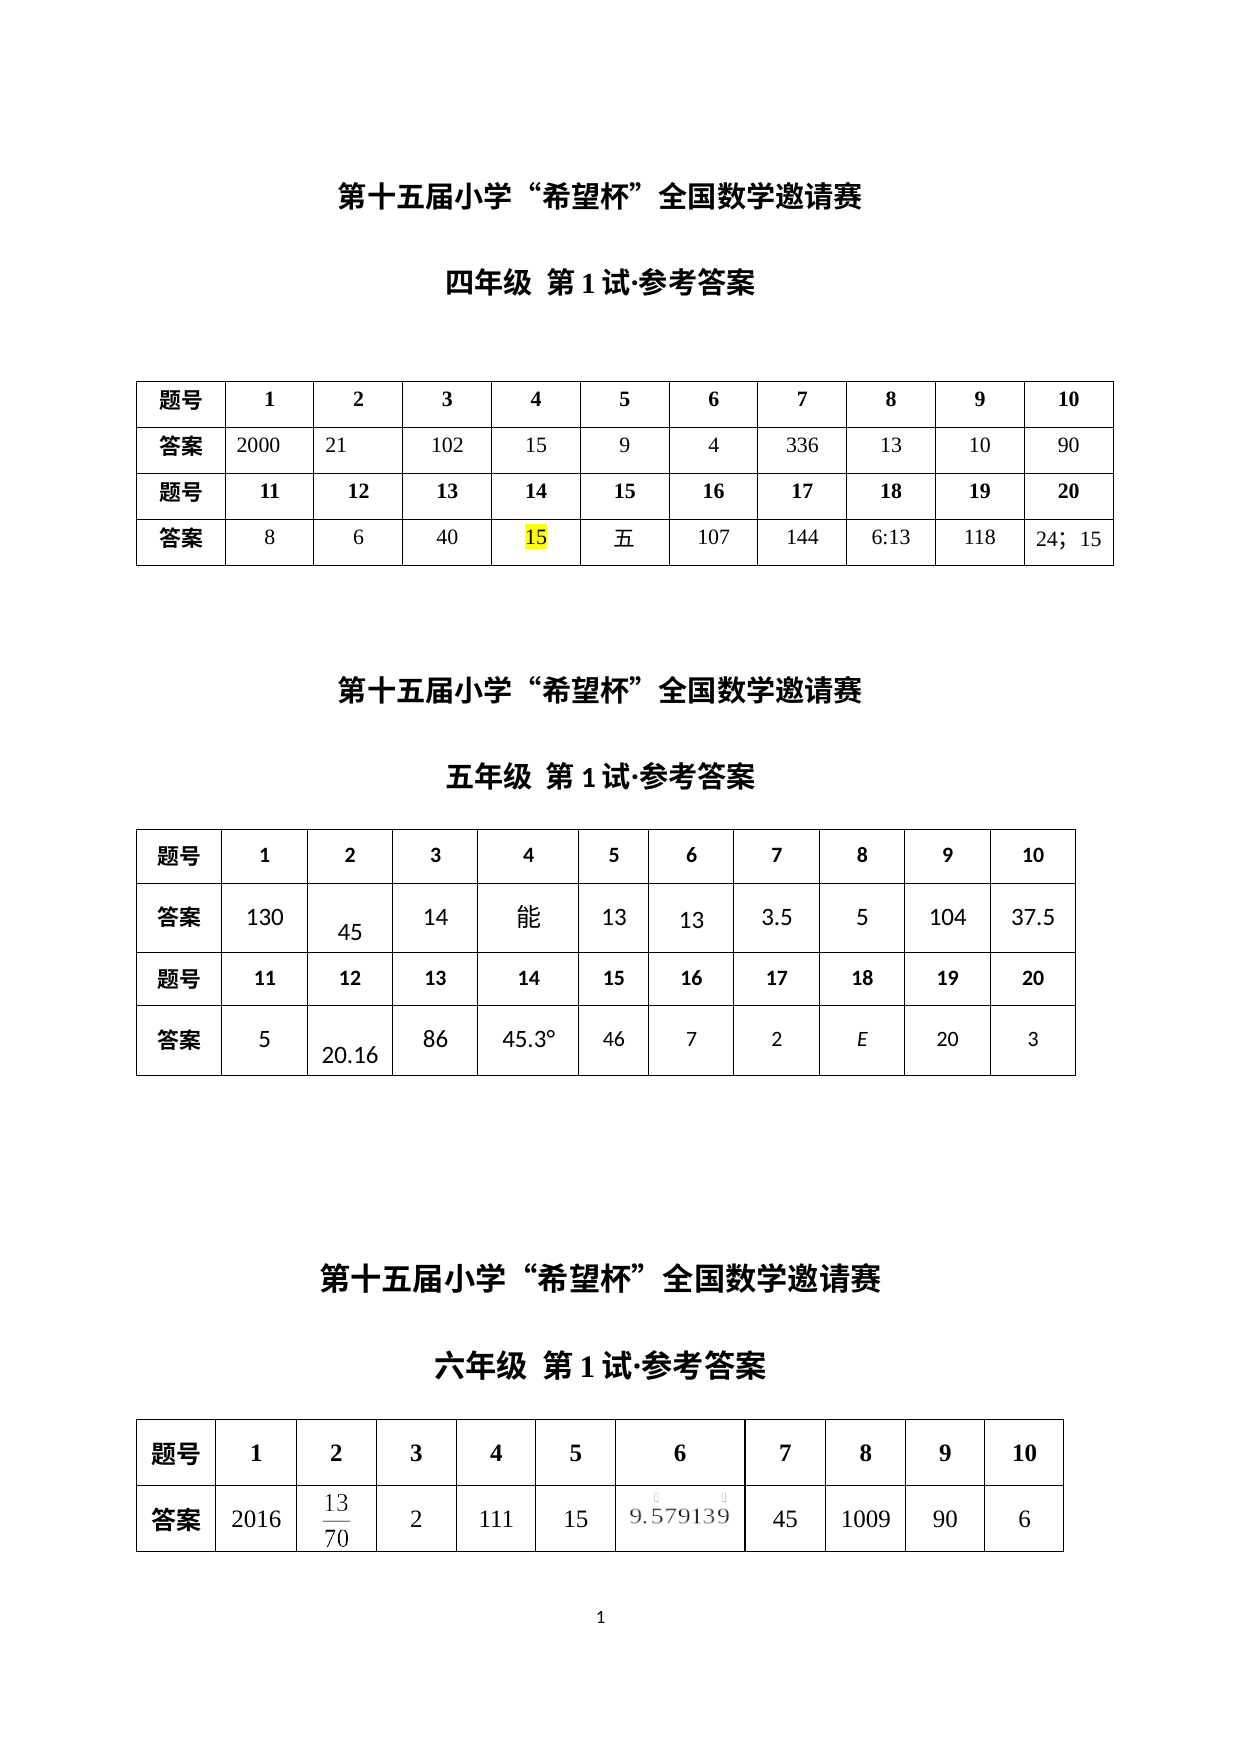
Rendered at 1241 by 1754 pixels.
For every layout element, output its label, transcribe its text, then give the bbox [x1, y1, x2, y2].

table_cell 2 [734, 1006, 819, 1075]
table_cell 21 [314, 428, 402, 473]
table_header 10 [985, 1420, 1063, 1485]
table_cell 107 [670, 520, 757, 565]
table_header 8 [847, 382, 935, 427]
table_cell 6 [314, 520, 402, 565]
table_header 2 [314, 382, 402, 427]
table_header 8 [826, 1420, 905, 1485]
table_header 1 [222, 830, 307, 882]
table_header 5 [579, 830, 648, 882]
table_header 4 [478, 830, 578, 882]
table_header 2 [308, 830, 392, 882]
table_header 5 [581, 382, 669, 427]
table_header 题号 [137, 830, 221, 882]
table_cell 13 [847, 428, 935, 473]
table_cell 15 [579, 953, 648, 1005]
table_cell 9 [581, 428, 669, 473]
table_cell 11 [222, 953, 307, 1005]
table_cell 2000 [226, 428, 313, 473]
table_cell 12 [314, 474, 402, 519]
table_cell 17 [758, 474, 846, 519]
table_cell 答案 [137, 1006, 221, 1075]
table_cell 20 [905, 1006, 990, 1075]
table_cell E [820, 1006, 904, 1075]
table_cell 5 [222, 1006, 307, 1075]
table_header 3 [377, 1420, 456, 1485]
text 第十五届小学“希望杯”全国数学邀请赛 [148, 657, 1053, 722]
text 第十五届小学“希望杯”全国数学邀请赛 [148, 1244, 1053, 1309]
table_cell 15 [536, 1486, 615, 1551]
table_cell [616, 1486, 744, 1551]
text 四年级 第1试·参考答案 [148, 248, 1053, 313]
table_cell 20 [1025, 474, 1113, 519]
table_cell 15 [581, 474, 669, 519]
table_cell 90 [906, 1486, 984, 1551]
table_cell 144 [758, 520, 846, 565]
table_cell 答案 [137, 428, 225, 473]
table_cell 题号 [137, 953, 221, 1005]
table_cell 11 [226, 474, 313, 519]
table_cell 14 [478, 953, 578, 1005]
table_header 3 [393, 830, 477, 882]
table_cell 1009 [826, 1486, 905, 1551]
table_cell 五 [581, 520, 669, 565]
text 六年级 第1试·参考答案 [148, 1331, 1053, 1396]
table_cell 13 [393, 953, 477, 1005]
table_cell 37.5 [991, 884, 1075, 952]
table_cell 86 [393, 1006, 477, 1075]
table_cell 4 [670, 428, 757, 473]
table_cell 111 [457, 1486, 535, 1551]
table_cell 336 [758, 428, 846, 473]
table_header 6 [616, 1420, 744, 1485]
table_header 10 [1025, 382, 1113, 427]
table_cell 答案 [137, 1486, 215, 1551]
table_cell 18 [820, 953, 904, 1005]
table_cell 能 [478, 884, 578, 952]
table_header 9 [905, 830, 990, 882]
text 五年级 第1试·参考答案 [148, 743, 1053, 808]
table_cell 16 [649, 953, 733, 1005]
table_header 7 [758, 382, 846, 427]
table_cell 45.3° [478, 1006, 578, 1075]
table_cell 45 [746, 1486, 825, 1551]
table_cell 102 [403, 428, 491, 473]
table_header 题号 [137, 1420, 215, 1485]
table_cell 18 [847, 474, 935, 519]
table_cell 2016 [216, 1486, 296, 1551]
table_cell [297, 1486, 376, 1551]
table_cell 5 [820, 884, 904, 952]
text 第十五届小学“希望杯”全国数学邀请赛 [148, 162, 1053, 227]
table_cell 20 [991, 953, 1075, 1005]
table_header 6 [649, 830, 733, 882]
table_cell 19 [905, 953, 990, 1005]
table_header 8 [820, 830, 904, 882]
table_header 5 [536, 1420, 615, 1485]
table_cell 17 [734, 953, 819, 1005]
table_header 7 [734, 830, 819, 882]
table_header 1 [226, 382, 313, 427]
table_cell 24；15 [1025, 520, 1113, 565]
table_cell 8 [226, 520, 313, 565]
table_header 9 [936, 382, 1024, 427]
table_header 题号 [137, 382, 225, 427]
table_cell 13 [649, 884, 733, 952]
table_header 7 [746, 1420, 825, 1485]
table_cell 19 [936, 474, 1024, 519]
table_cell 2 [377, 1486, 456, 1551]
table_header 9 [906, 1420, 984, 1485]
table_cell 6:13 [847, 520, 935, 565]
table_cell 40 [403, 520, 491, 565]
table_header 1 [216, 1420, 296, 1485]
table_cell 14 [393, 884, 477, 952]
table_cell 130 [222, 884, 307, 952]
table_header 4 [457, 1420, 535, 1485]
table_cell 答案 [137, 520, 225, 565]
table_header 4 [492, 382, 580, 427]
table_cell 14 [492, 474, 580, 519]
table_cell 答案 [137, 884, 221, 952]
table_cell 15 [492, 428, 580, 473]
table_cell 90 [1025, 428, 1113, 473]
table_cell 题号 [137, 474, 225, 519]
table_cell 104 [905, 884, 990, 952]
table_cell 20.16 [308, 1006, 392, 1075]
table_cell 13 [579, 884, 648, 952]
table_cell 6 [985, 1486, 1063, 1551]
table_cell 3.5 [734, 884, 819, 952]
table_cell 15 [492, 520, 580, 565]
table_cell 46 [579, 1006, 648, 1075]
table_cell 7 [649, 1006, 733, 1075]
table_header 3 [403, 382, 491, 427]
table_cell 16 [670, 474, 757, 519]
table_header 10 [991, 830, 1075, 882]
table_cell 118 [936, 520, 1024, 565]
table_header 2 [297, 1420, 376, 1485]
table_cell 12 [308, 953, 392, 1005]
table_cell 45 [308, 884, 392, 952]
table_cell 10 [936, 428, 1024, 473]
table_header 6 [670, 382, 757, 427]
table_cell 13 [403, 474, 491, 519]
table_cell 3 [991, 1006, 1075, 1075]
